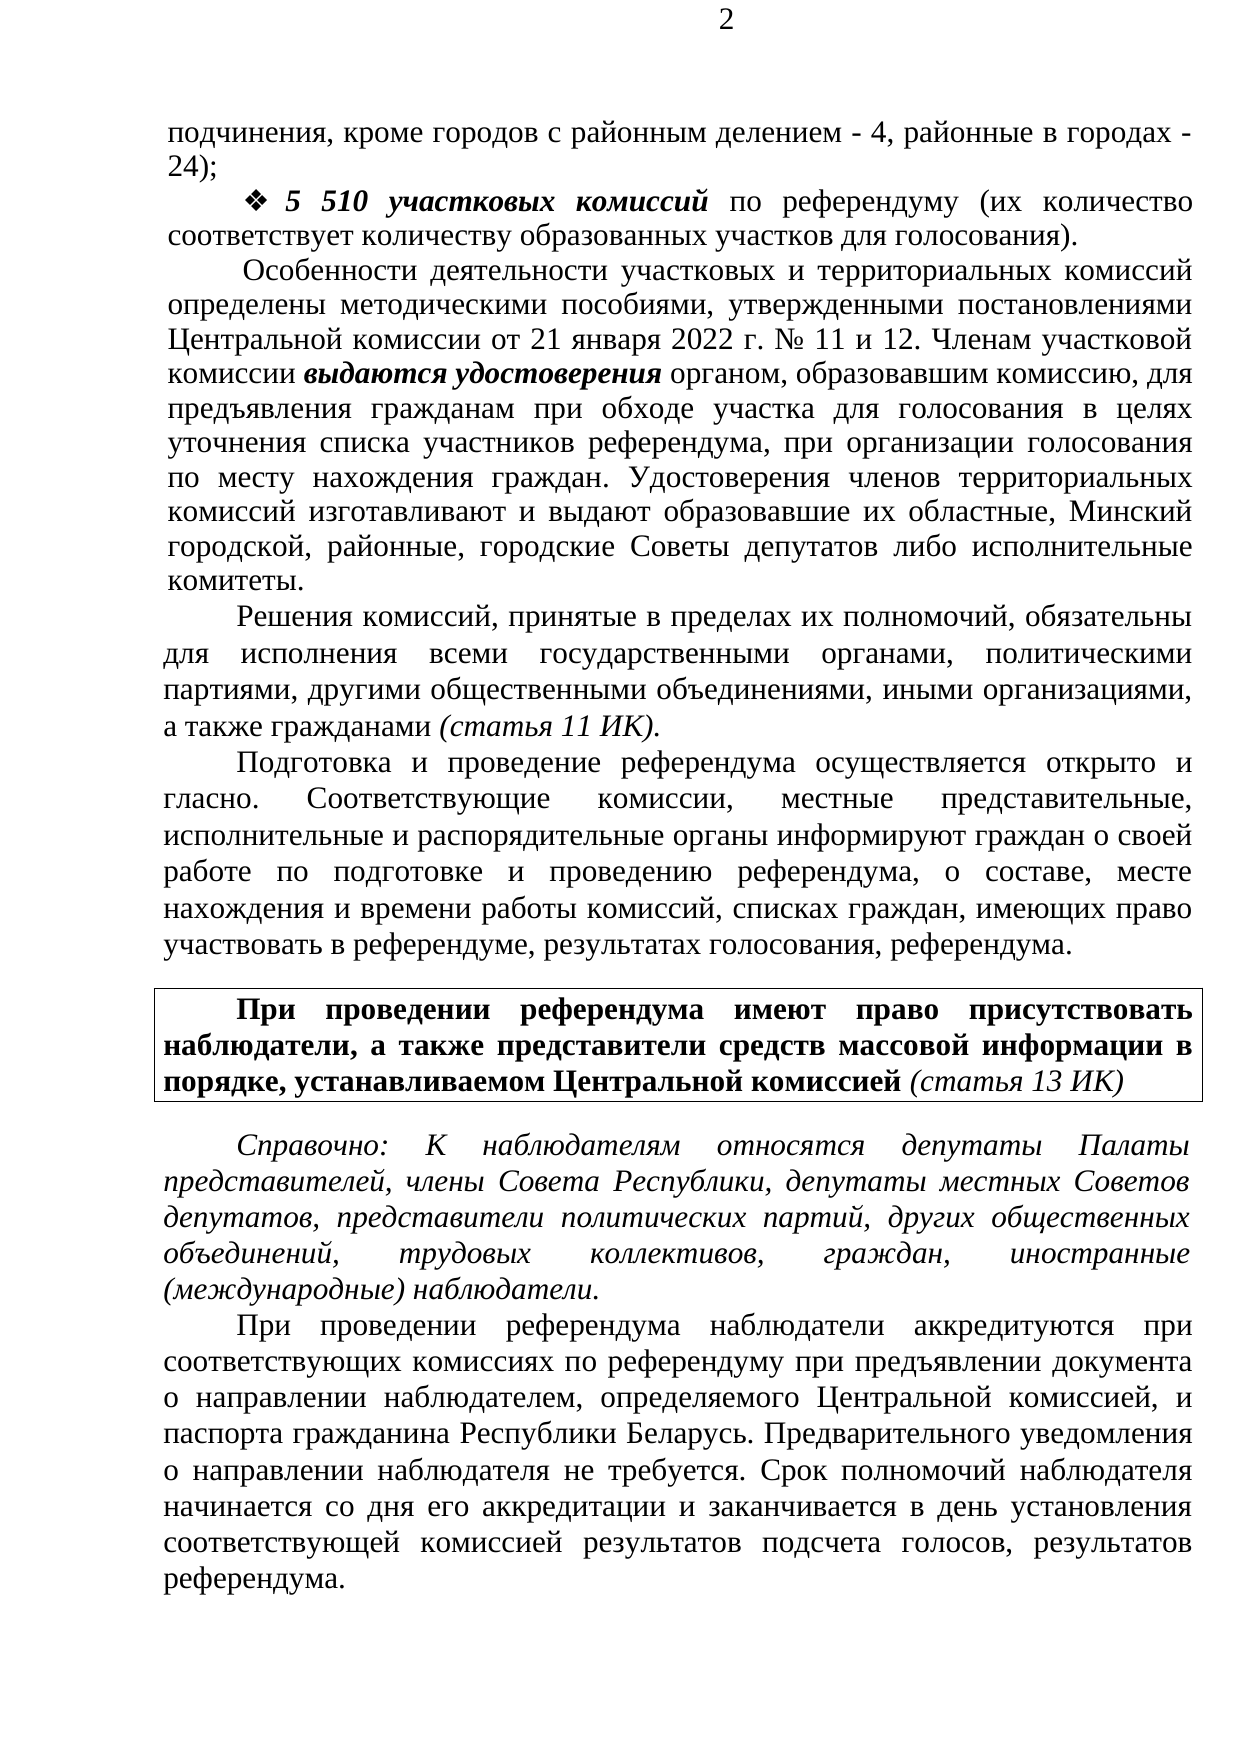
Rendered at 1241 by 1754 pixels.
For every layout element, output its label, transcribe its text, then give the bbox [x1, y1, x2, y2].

text При проведении референдума имеют право присутствовать наблюдатели, а также представители средств массовой информации в порядке, устанавливаемом Центральной комиссией (статья 13 ИК) [155, 989, 1202, 1101]
text Решения комиссий, принятые в пределах их полномочий, обязательны для исполнения всеми государственными органами, политическими партиями, другими общественными объединениями, иными организациями, а также гражданами (статья 11 ИК). [163, 597, 1193, 743]
text Справочно: К наблюдателям относятся депутаты Палаты представителей, члены Совета Республики, депутаты местных Советов депутатов, представители политических партий, других общественных объединений, трудовых коллективов, граждан, иностранные (международные) наблюдатели. [163, 1127, 1193, 1307]
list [167, 115, 1193, 184]
text Подготовка и проведение референдума осуществляется открыто и гласно. Соответствующие комиссии, местные представительные, исполнительные и распорядительные органы информируют граждан о своей работе по подготовке и проведению референдума, о составе, месте нахождения и времени работы комиссий, списках граждан, имеющих право участвовать в референдуме, результатах голосования, референдума. [163, 743, 1193, 962]
list 5 510 участковых комиссий по референдуму (их количество соответствует количеству образованных участков для голосования). [167, 184, 1193, 253]
text Особенности деятельности участковых и территориальных комиссий определены методическими пособиями, утвержденными постановлениями Центральной комиссии от 21 января 2022 г. № 11 и 12. Членам участковой комиссии выдаются удостоверения органом, образовавшим комиссию, для предъявления гражданам при обходе участка для голосования в целях уточнения списка участников референдума, при организации голосования по месту нахождения граждан. Удостоверения членов территориальных комиссий изготавливают и выдают образовавшие их областные, Минский городской, районные, городские Советы депутатов либо исполнительные комитеты. [167, 253, 1193, 597]
text При проведении референдума наблюдатели аккредитуются при соответствующих комиссиях по референдуму при предъявлении документа о направлении наблюдателем, определяемого Центральной комиссией, и паспорта гражданина Республики Беларусь. Предварительного уведомления о направлении наблюдателя не требуется. Срок полномочий наблюдателя начинается со дня его аккредитации и заканчивается в день установления соответствующей комиссией результатов подсчета голосов, результатов референдума. [163, 1307, 1193, 1595]
